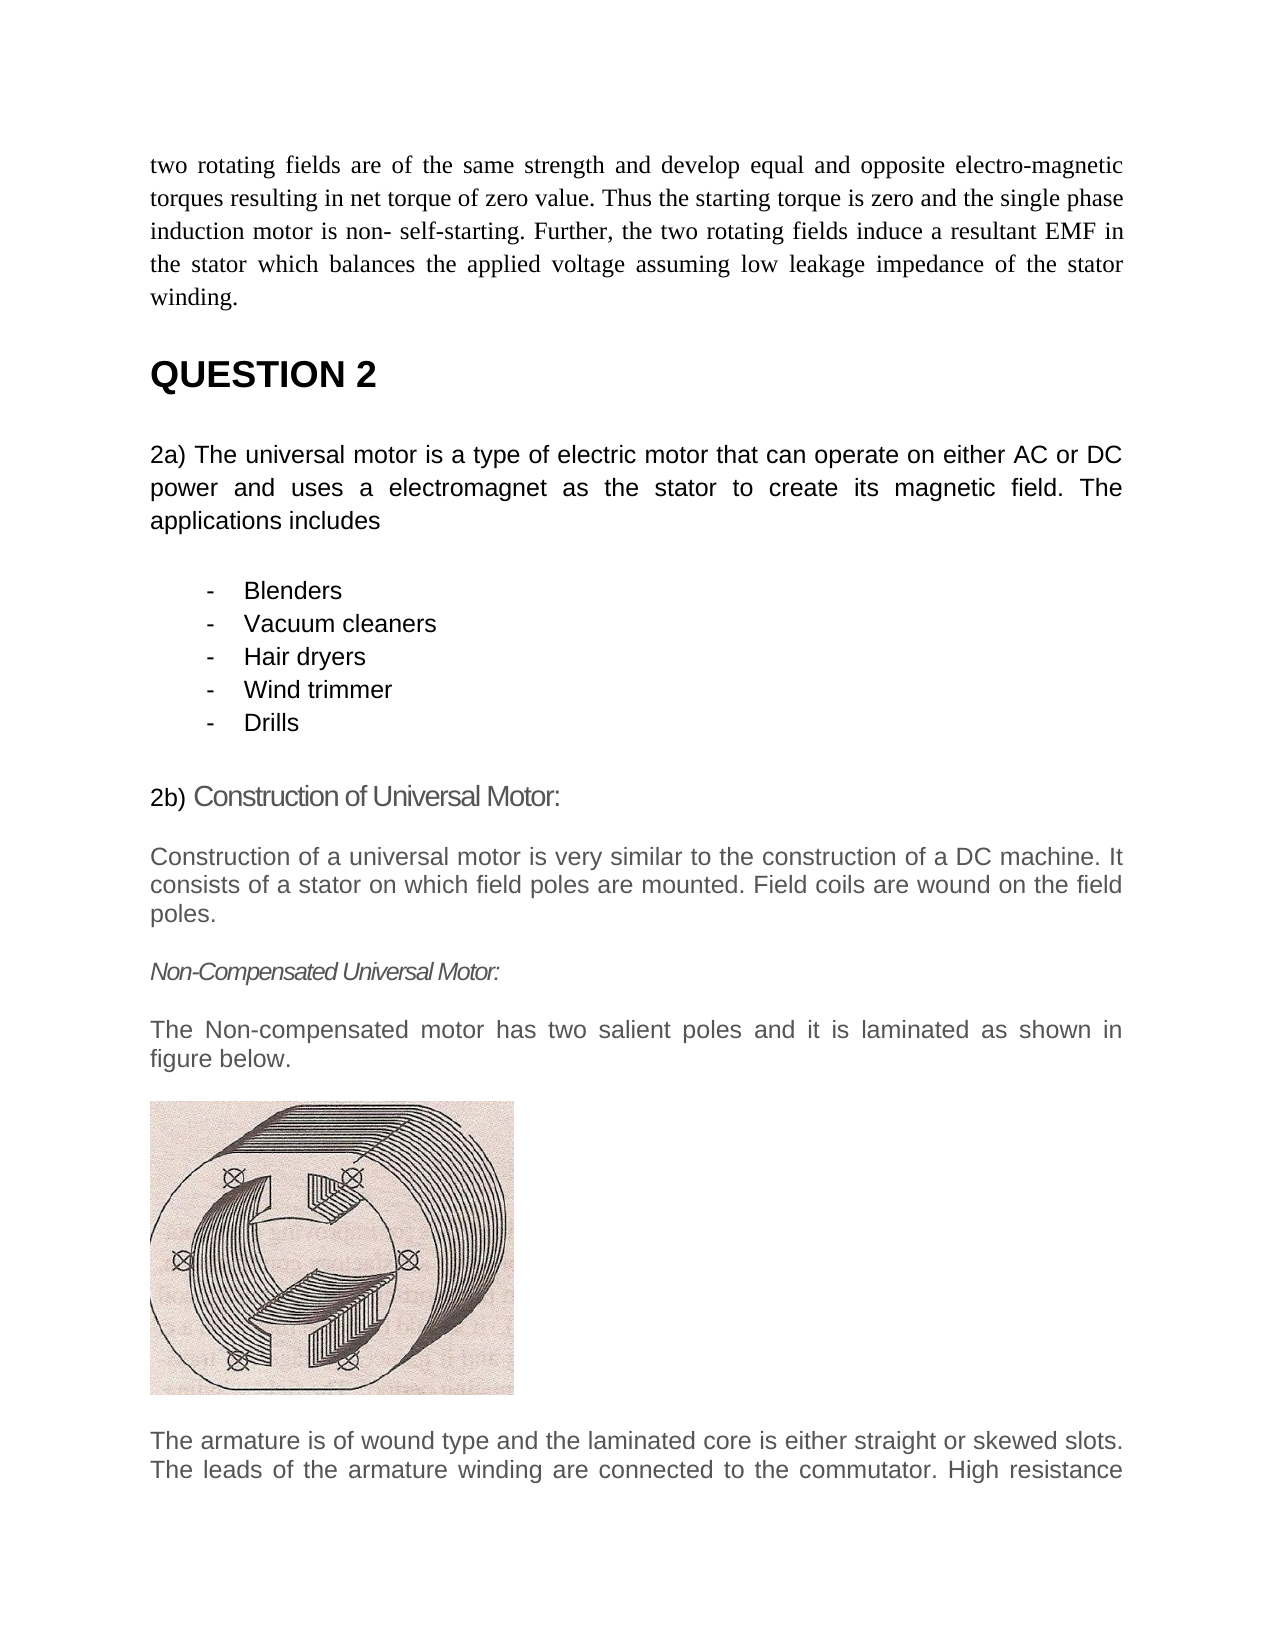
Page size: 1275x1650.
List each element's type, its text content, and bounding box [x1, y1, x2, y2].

picture [150, 1101, 514, 1395]
subtitle Non-Compensated Universal Motor: [150, 957, 1125, 986]
list Hair dryers [206, 642, 1125, 671]
text Construction of a universal motor is very similar to the construction of a DC machine. It consists of a stator on which field poles are mounted. Field coils are wound on the field poles. [150, 842, 1125, 928]
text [150, 150, 1125, 311]
list Vacuum cleaners [206, 609, 1125, 638]
text 2a) The universal motor is a type of electric motor that can operate on either AC or DC power and uses a electromagnet as the stator to create its magnetic field. The applications includes [150, 440, 1125, 534]
list Wind trimmer [206, 675, 1125, 704]
text QUESTION 2 [150, 353, 1125, 396]
text The Non-compensated motor has two salient poles and it is laminated as shown in figure below. [150, 1015, 1125, 1072]
list Blenders [206, 576, 1125, 605]
list Drills [206, 708, 1125, 737]
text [150, 1426, 1125, 1483]
subtitle 2b) Construction of Universal Motor: [150, 779, 1125, 812]
